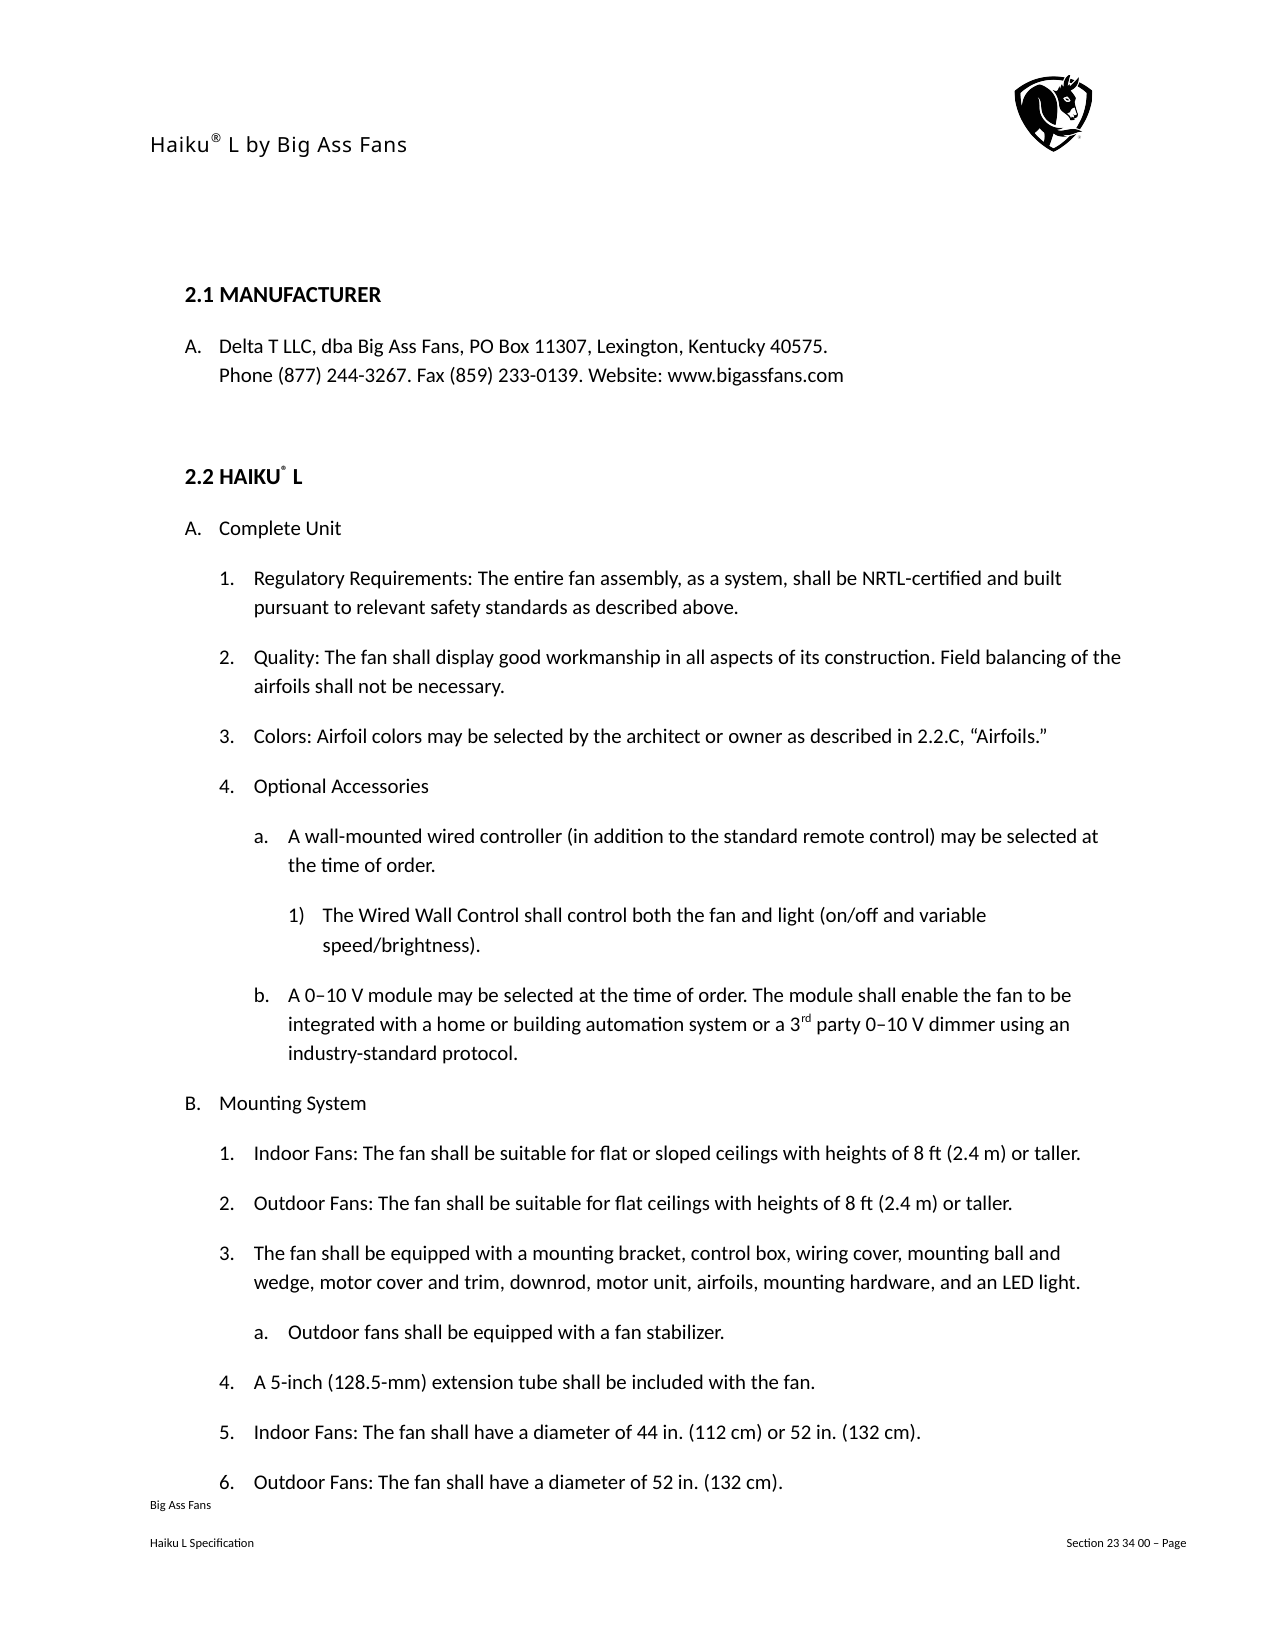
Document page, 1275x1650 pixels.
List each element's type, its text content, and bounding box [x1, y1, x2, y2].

text A 0–10 V module may be selected at the time of order. The module shall enable the fan to be integrated with a home or building automation system or a 3rd party 0–10 V dimmer using an industry-standard protocol. [253, 982, 1125, 1066]
text 2.1 Manufacturer [150, 280, 1125, 308]
text Outdoor Fans: The fan shall have a diameter of 52 in. (132 cm). [219, 1469, 1125, 1495]
text The Wired Wall Control shall control both the fan and light (on/off and variable speed/brightness). [288, 903, 1125, 957]
text Indoor Fans: The fan shall be suitable for flat or sloped ceilings with heights of 8 ft (2.4 m) or taller. [219, 1140, 1125, 1166]
text Optional Accessories [219, 773, 1125, 799]
text Outdoor Fans: The fan shall be suitable for flat ceilings with heights of 8 ft (2.4 m) or taller. [219, 1190, 1125, 1216]
text Delta T LLC, dba Big Ass Fans, PO Box 11307, Lexington, Kentucky 40575. Phone (877) 244-3267. Fax (859) 233-0139. Website: www.bigassfans.com [184, 333, 1125, 388]
text Colors: Airfoil colors may be selected by the architect or owner as described in 2.2.C, “Airfoils.” [219, 723, 1125, 749]
text Quality: The fan shall display good workmanship in all aspects of its construction. Field balancing of the airfoils shall not be necessary. [219, 644, 1125, 699]
text A 5-inch (128.5-mm) extension tube shall be included with the fan. [219, 1369, 1125, 1395]
text Complete Unit [184, 515, 1125, 541]
text Outdoor fans shall be equipped with a fan stabilizer. [253, 1319, 1125, 1345]
text Regulatory Requirements: The entire fan assembly, as a system, shall be NRTL-certified and built pursuant to relevant safety standards as described above. [219, 565, 1125, 620]
text Mounting System [184, 1090, 1125, 1116]
text 2.2 Haiku® L [150, 462, 1125, 490]
text The fan shall be equipped with a mounting bracket, control box, wiring cover, mounting ball and wedge, motor cover and trim, downrod, motor unit, airfoils, mounting hardware, and an LED light. [219, 1240, 1125, 1295]
picture [1014, 75, 1093, 152]
text Indoor Fans: The fan shall have a diameter of 44 in. (112 cm) or 52 in. (132 cm). [219, 1419, 1125, 1445]
text A wall-mounted wired controller (in addition to the standard remote control) may be selected at the time of order. [253, 823, 1125, 878]
